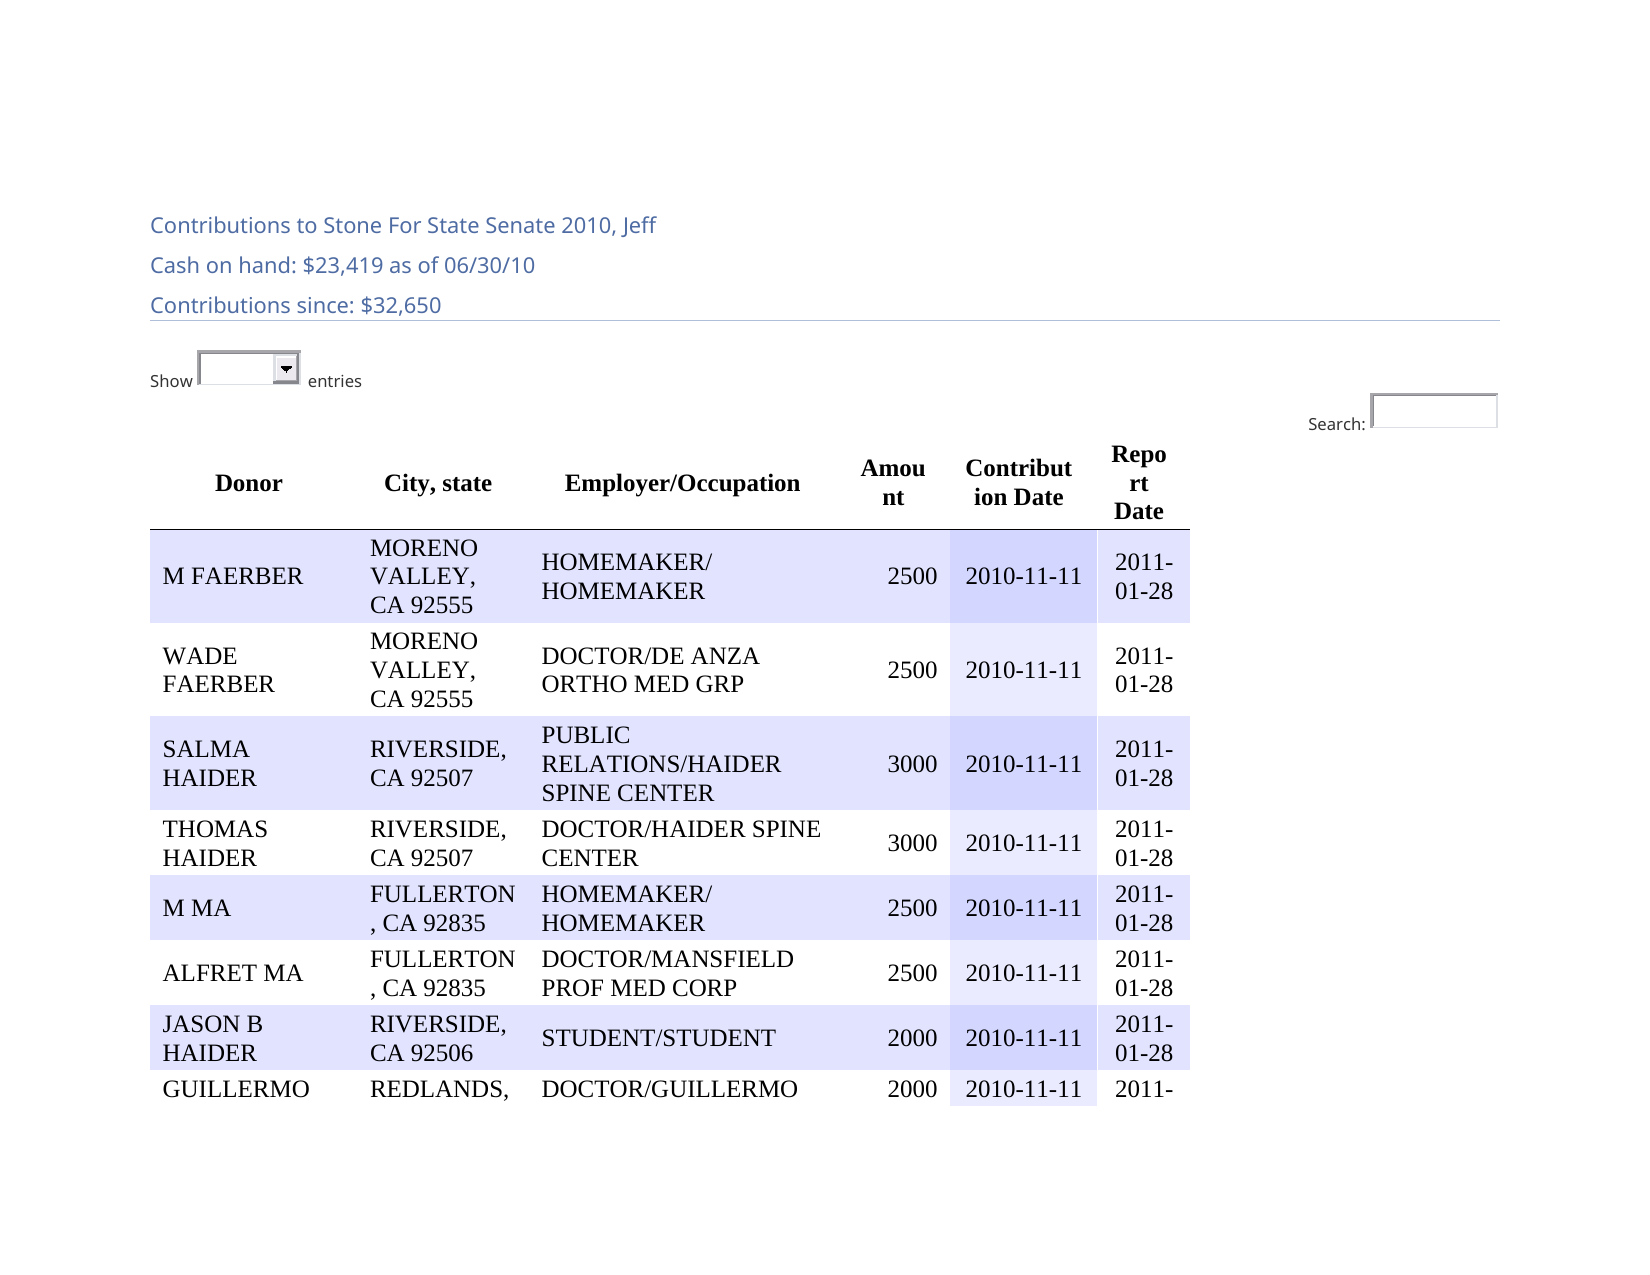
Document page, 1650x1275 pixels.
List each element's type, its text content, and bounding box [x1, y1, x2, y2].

table_cell DOCTOR/DE ANZA ORTHO MED GRP [529, 623, 846, 716]
table_cell REDLANDS, CA 92373 [357, 1070, 529, 1106]
text Show entries [150, 350, 1500, 393]
table_cell MORENO VALLEY, CA 92555 [357, 623, 529, 716]
table_cell RIVERSIDE, CA 92507 [357, 716, 529, 810]
text Contributions to Stone For State Senate 2010, Jeff Cash on hand: $23,419 as of 06/30/10 Contributions since: $32,650 [150, 200, 1500, 320]
table_cell 2011-01-28 [1098, 875, 1190, 940]
table_cell 2011-01-28 [1098, 810, 1190, 875]
table_cell DOCTOR/GUILLERMO VALENZUALA MD [529, 1070, 846, 1106]
table_cell SALMA HAIDER [150, 716, 357, 810]
table_cell 2010-11-11 [950, 810, 1097, 875]
table_cell 2010-11-11 [950, 530, 1097, 623]
table_cell 2011-01-28 [1098, 1005, 1190, 1070]
table_cell FULLERTON, CA 92835 [357, 940, 529, 1005]
table_header Report Date [1098, 435, 1190, 529]
table_cell M MA [150, 875, 357, 940]
table_cell 2500 [846, 623, 950, 716]
table_cell 2010-11-11 [950, 940, 1097, 1005]
table_header Donor [150, 435, 357, 529]
table_cell 2010-11-11 [950, 623, 1097, 716]
table_cell DOCTOR/MANSFIELD PROF MED CORP [529, 940, 846, 1005]
table_cell 2011-01-28 [1098, 623, 1190, 716]
text Search: [150, 393, 1500, 435]
table_header Contribution Date [950, 435, 1097, 529]
table_cell 2000 [846, 1005, 950, 1070]
table_cell 3000 [846, 716, 950, 810]
table_cell 2000 [846, 1070, 950, 1106]
table_cell 3000 [846, 810, 950, 875]
table_header Amount [846, 435, 950, 529]
table_cell 2011-01-28 [1098, 1070, 1190, 1106]
table_cell HOMEMAKER/HOMEMAKER [529, 530, 846, 623]
table_cell 2010-11-11 [950, 1005, 1097, 1070]
table_cell M FAERBER [150, 530, 357, 623]
table_cell MORENO VALLEY, CA 92555 [357, 530, 529, 623]
table_cell 2011-01-28 [1098, 940, 1190, 1005]
table_cell HOMEMAKER/HOMEMAKER [529, 875, 846, 940]
table_cell WADE FAERBER [150, 623, 357, 716]
table_cell 2500 [846, 530, 950, 623]
table_cell 2010-11-11 [950, 716, 1097, 810]
table_cell 2011-01-28 [1098, 530, 1190, 623]
table_header Employer/Occupation [529, 435, 846, 529]
table_cell RIVERSIDE, CA 92506 [357, 1005, 529, 1070]
table_header City, state [357, 435, 529, 529]
table_cell JASON B HAIDER [150, 1005, 357, 1070]
table_cell RIVERSIDE, CA 92507 [357, 810, 529, 875]
table_cell 2500 [846, 940, 950, 1005]
table_cell FULLERTON, CA 92835 [357, 875, 529, 940]
table_cell 2500 [846, 875, 950, 940]
table_cell ALFRET MA [150, 940, 357, 1005]
table_cell 2011-01-28 [1098, 716, 1190, 810]
table_cell THOMAS HAIDER [150, 810, 357, 875]
table_cell STUDENT/STUDENT [529, 1005, 846, 1070]
table_cell GUILLERMO VALENZUELA [150, 1070, 357, 1106]
table_cell PUBLIC RELATIONS/HAIDER SPINE CENTER [529, 716, 846, 810]
table_cell 2010-11-11 [950, 1070, 1097, 1106]
table_cell 2010-11-11 [950, 875, 1097, 940]
table_cell DOCTOR/HAIDER SPINE CENTER [529, 810, 846, 875]
